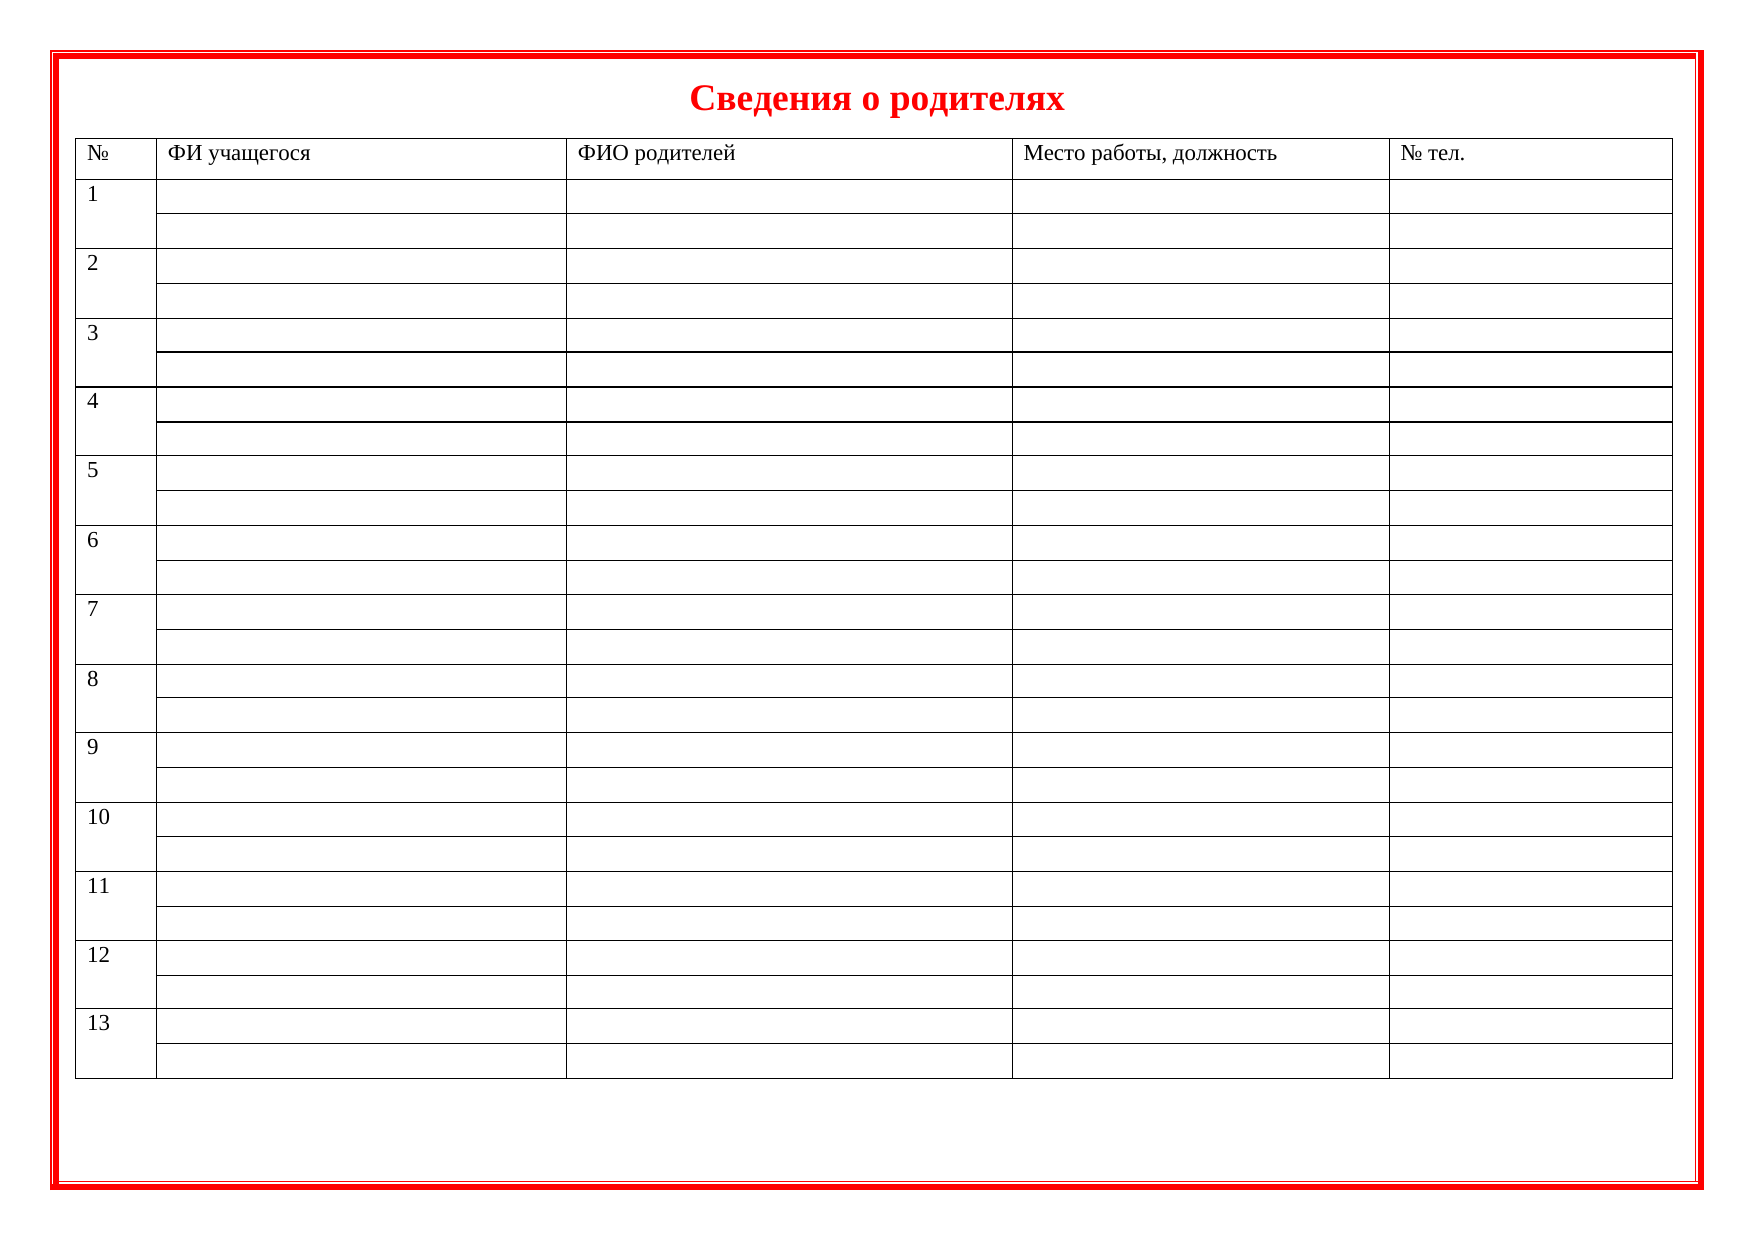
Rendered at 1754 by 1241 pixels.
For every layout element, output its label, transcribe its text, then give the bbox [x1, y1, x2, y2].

table_cell [1390, 665, 1672, 697]
table_cell [1013, 803, 1389, 836]
table_header № [76, 139, 156, 179]
table_header ФИ учащегося [157, 139, 566, 179]
table_cell [1390, 630, 1672, 664]
table_cell [157, 180, 566, 213]
table_cell [157, 803, 566, 836]
table_cell [567, 284, 1012, 318]
table_cell [1013, 941, 1389, 974]
table_cell [1013, 319, 1389, 351]
table_cell [1390, 214, 1672, 248]
table_cell 7 [76, 595, 156, 664]
table_cell [1390, 526, 1672, 560]
table_cell [567, 907, 1012, 939]
table_cell [157, 561, 566, 594]
table_cell [157, 214, 566, 248]
table_cell [567, 561, 1012, 594]
table_cell [157, 907, 566, 939]
table_cell [1013, 665, 1389, 697]
table_cell [1013, 1009, 1389, 1043]
table_cell [1390, 423, 1672, 455]
table_cell [157, 595, 566, 629]
table_cell [1013, 423, 1389, 455]
table_cell 4 [76, 388, 156, 455]
table_cell [157, 491, 566, 525]
table_cell [157, 249, 566, 283]
table_header Место работы, должность [1013, 139, 1389, 179]
table_cell 12 [76, 941, 156, 1008]
table_cell [1390, 837, 1672, 871]
table_cell [567, 1044, 1012, 1078]
table_cell [567, 768, 1012, 802]
table_cell [157, 837, 566, 871]
text Сведения о родителях [75, 75, 1679, 118]
table_cell [157, 353, 566, 386]
table_cell [567, 665, 1012, 697]
table_cell [1390, 388, 1672, 421]
table_cell [1013, 214, 1389, 248]
table_cell [567, 872, 1012, 906]
table_cell [567, 180, 1012, 213]
table_header № тел. [1390, 139, 1672, 179]
table_cell [1013, 353, 1389, 386]
table_cell [157, 941, 566, 974]
table_cell [157, 526, 566, 560]
table_cell [157, 768, 566, 802]
table_cell [157, 630, 566, 664]
table_cell [1390, 803, 1672, 836]
table_cell [1390, 1009, 1672, 1043]
table_cell [1390, 733, 1672, 767]
table_cell [157, 872, 566, 906]
table_cell [1013, 491, 1389, 525]
table_cell [1013, 976, 1389, 1008]
table_cell [157, 976, 566, 1008]
table_cell [157, 284, 566, 318]
table_cell [1013, 180, 1389, 213]
table_cell 10 [76, 803, 156, 871]
table_cell [157, 733, 566, 767]
table_cell 6 [76, 526, 156, 594]
table_cell 13 [76, 1009, 156, 1078]
table_cell [567, 456, 1012, 490]
table_cell [1390, 491, 1672, 525]
table_cell [1390, 768, 1672, 802]
table_cell [567, 526, 1012, 560]
table_cell [157, 423, 566, 455]
table_cell [1390, 353, 1672, 386]
table_cell [1390, 595, 1672, 629]
table_cell 11 [76, 872, 156, 939]
table_cell 2 [76, 249, 156, 318]
table_cell [567, 249, 1012, 283]
table_cell [157, 456, 566, 490]
table_cell [567, 630, 1012, 664]
table_cell [567, 837, 1012, 871]
table_cell [157, 698, 566, 732]
table_cell [1013, 388, 1389, 421]
table_cell [1013, 284, 1389, 318]
table_cell [1013, 872, 1389, 906]
table_cell [1390, 284, 1672, 318]
table_cell 9 [76, 733, 156, 802]
table_cell [1390, 249, 1672, 283]
table_cell [1390, 1044, 1672, 1078]
table_cell [1390, 319, 1672, 351]
table_cell [1013, 526, 1389, 560]
table_cell [157, 665, 566, 697]
table_cell 3 [76, 319, 156, 386]
table_cell [1013, 456, 1389, 490]
table_cell [1013, 249, 1389, 283]
table_cell [1390, 872, 1672, 906]
table_cell [567, 595, 1012, 629]
table_cell [157, 388, 566, 421]
table_cell [567, 353, 1012, 386]
table_cell [567, 733, 1012, 767]
table_cell [567, 491, 1012, 525]
table_cell [1013, 561, 1389, 594]
table_cell [1013, 1044, 1389, 1078]
table_cell [1390, 941, 1672, 974]
table_cell [1390, 561, 1672, 594]
table_cell [567, 388, 1012, 421]
table_cell [567, 423, 1012, 455]
table_cell [1013, 907, 1389, 939]
table_cell [1390, 907, 1672, 939]
table_cell [157, 1009, 566, 1043]
table_cell [567, 1009, 1012, 1043]
table_cell [567, 976, 1012, 1008]
table_header ФИО родителей [567, 139, 1012, 179]
table_cell [1013, 837, 1389, 871]
table_cell [567, 319, 1012, 351]
table_cell [1390, 456, 1672, 490]
table_cell [1390, 698, 1672, 732]
table_cell [567, 698, 1012, 732]
table_cell [157, 1044, 566, 1078]
table_cell [157, 319, 566, 351]
table_cell 1 [76, 180, 156, 248]
table_cell [1013, 595, 1389, 629]
table_cell [1013, 698, 1389, 732]
table_cell [1390, 180, 1672, 213]
table_cell [1013, 768, 1389, 802]
table_cell [1013, 630, 1389, 664]
table_cell [567, 941, 1012, 974]
table_cell [1390, 976, 1672, 1008]
table_cell 5 [76, 456, 156, 525]
table_cell [567, 214, 1012, 248]
table_cell 8 [76, 665, 156, 732]
table_cell [567, 803, 1012, 836]
table_cell [1013, 733, 1389, 767]
